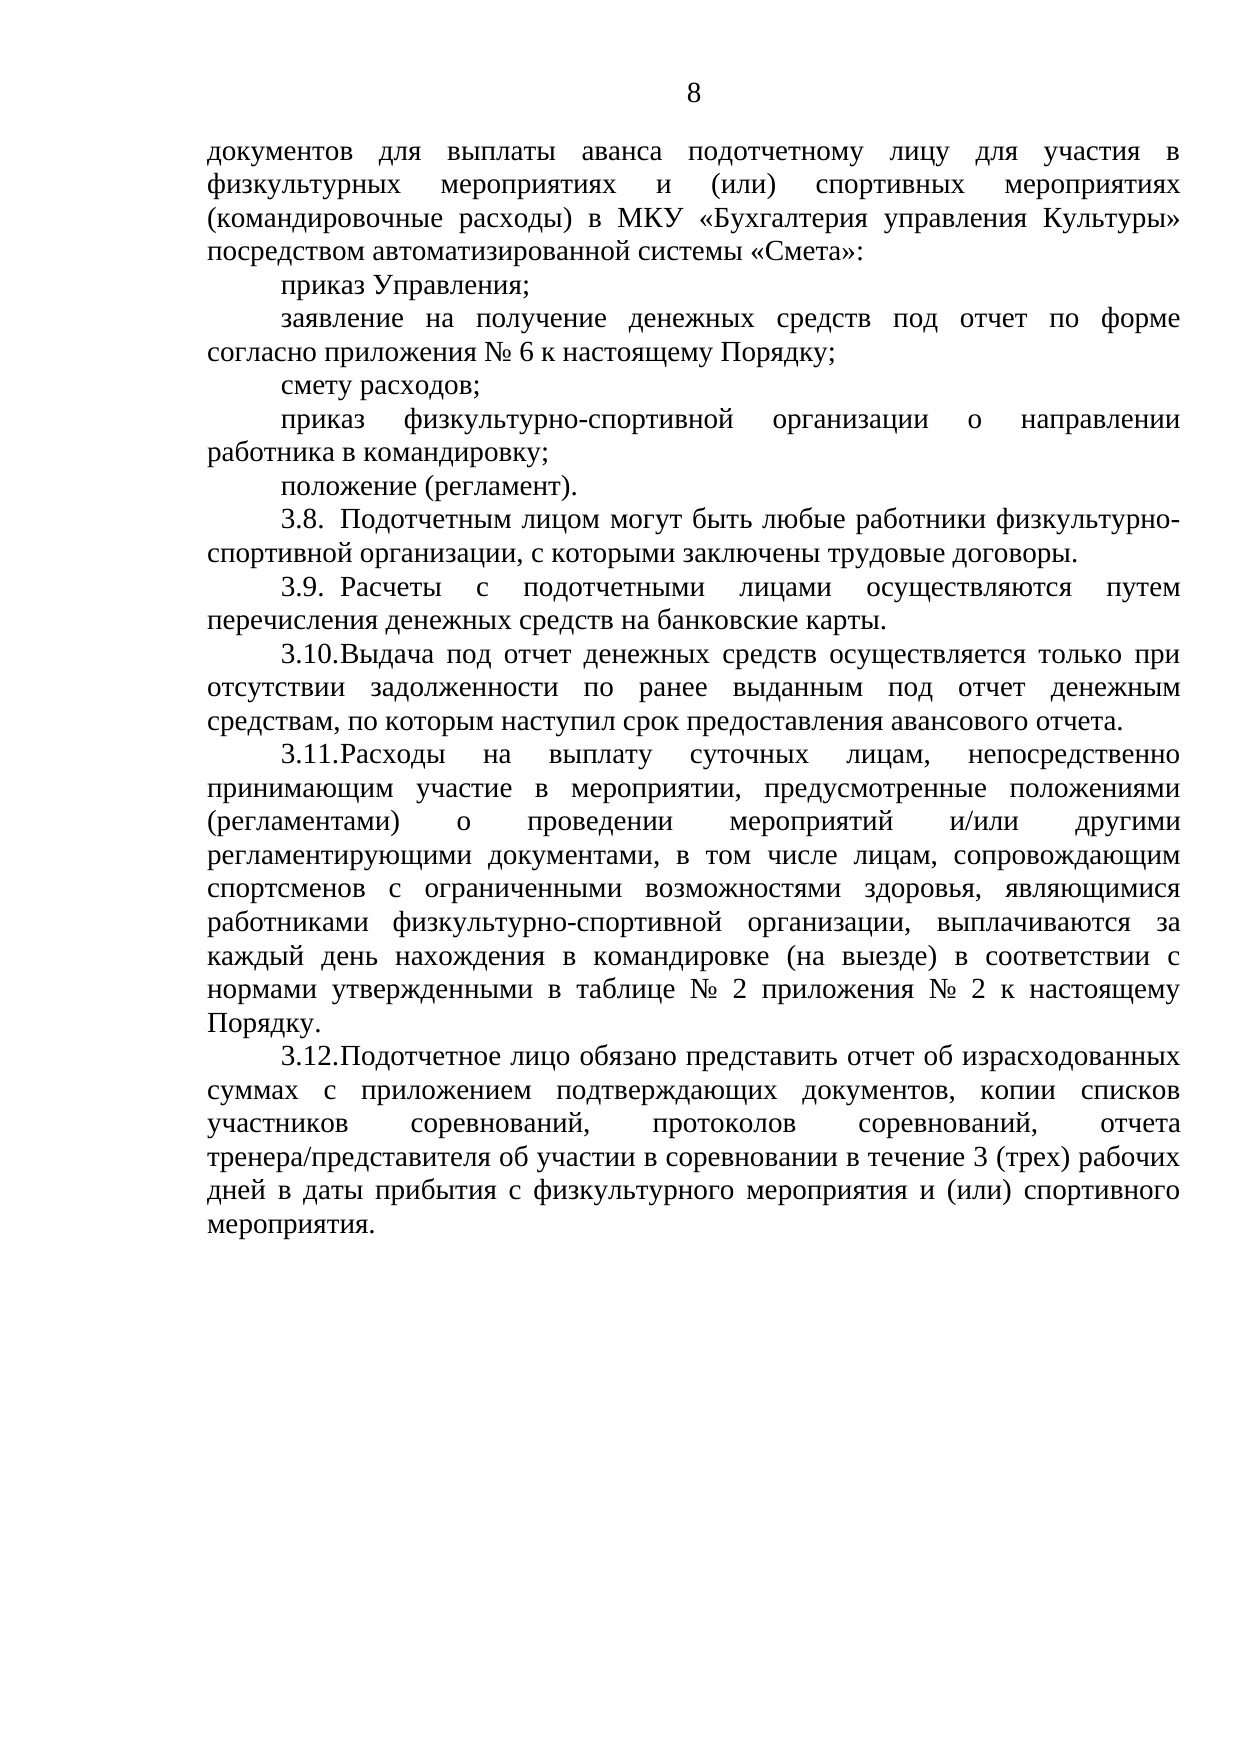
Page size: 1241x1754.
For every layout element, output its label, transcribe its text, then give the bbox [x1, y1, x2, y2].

list Подотчетное лицо обязано представить отчет об израсходованных суммах с приложением подтверждающих документов, копии списков участников соревнований, протоколов соревнований, отчета тренера/представителя об участии в соревновании в течение 3 (трех) рабочих дней в даты прибытия с физкультурного мероприятия и (или) спортивного мероприятия. [207, 1038, 1181, 1239]
list Расходы на выплату суточных лицам, непосредственно принимающим участие в мероприятии, предусмотренные положениями (регламентами) о проведении мероприятий и/или другими регламентирующими документами, в том числе лицам, сопровождающим спортсменов с ограниченными возможностями здоровья, являющимися работниками физкультурно-спортивной организации, выплачиваются за каждый день нахождения в командировке (на выезде) в соответствии с нормами утвержденными в таблице № 2 приложения № 2 к настоящему Порядку. [207, 736, 1181, 1038]
list Подотчетным лицом могут быть любые работники физкультурно-спортивной организации, с которыми заключены трудовые договоры. [207, 502, 1181, 569]
list Выдача под отчет денежных средств осуществляется только при отсутствии задолженности по ранее выданным под отчет денежным средствам, по которым наступил срок предоставления авансового отчета. [207, 636, 1181, 736]
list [207, 133, 1181, 267]
list приказ физкультурно-спортивной организации о направлении работника в командировку; [207, 401, 1181, 468]
list Расчеты с подотчетными лицами осуществляются путем перечисления денежных средств на банковские карты. [207, 569, 1181, 636]
list заявление на получение денежных средств под отчет по форме согласно приложения № 6 к настоящему Порядку; [207, 300, 1181, 367]
list положение (регламент). [207, 468, 1181, 502]
list смету расходов; [281, 367, 1181, 401]
list приказ Управления; [207, 267, 1181, 300]
